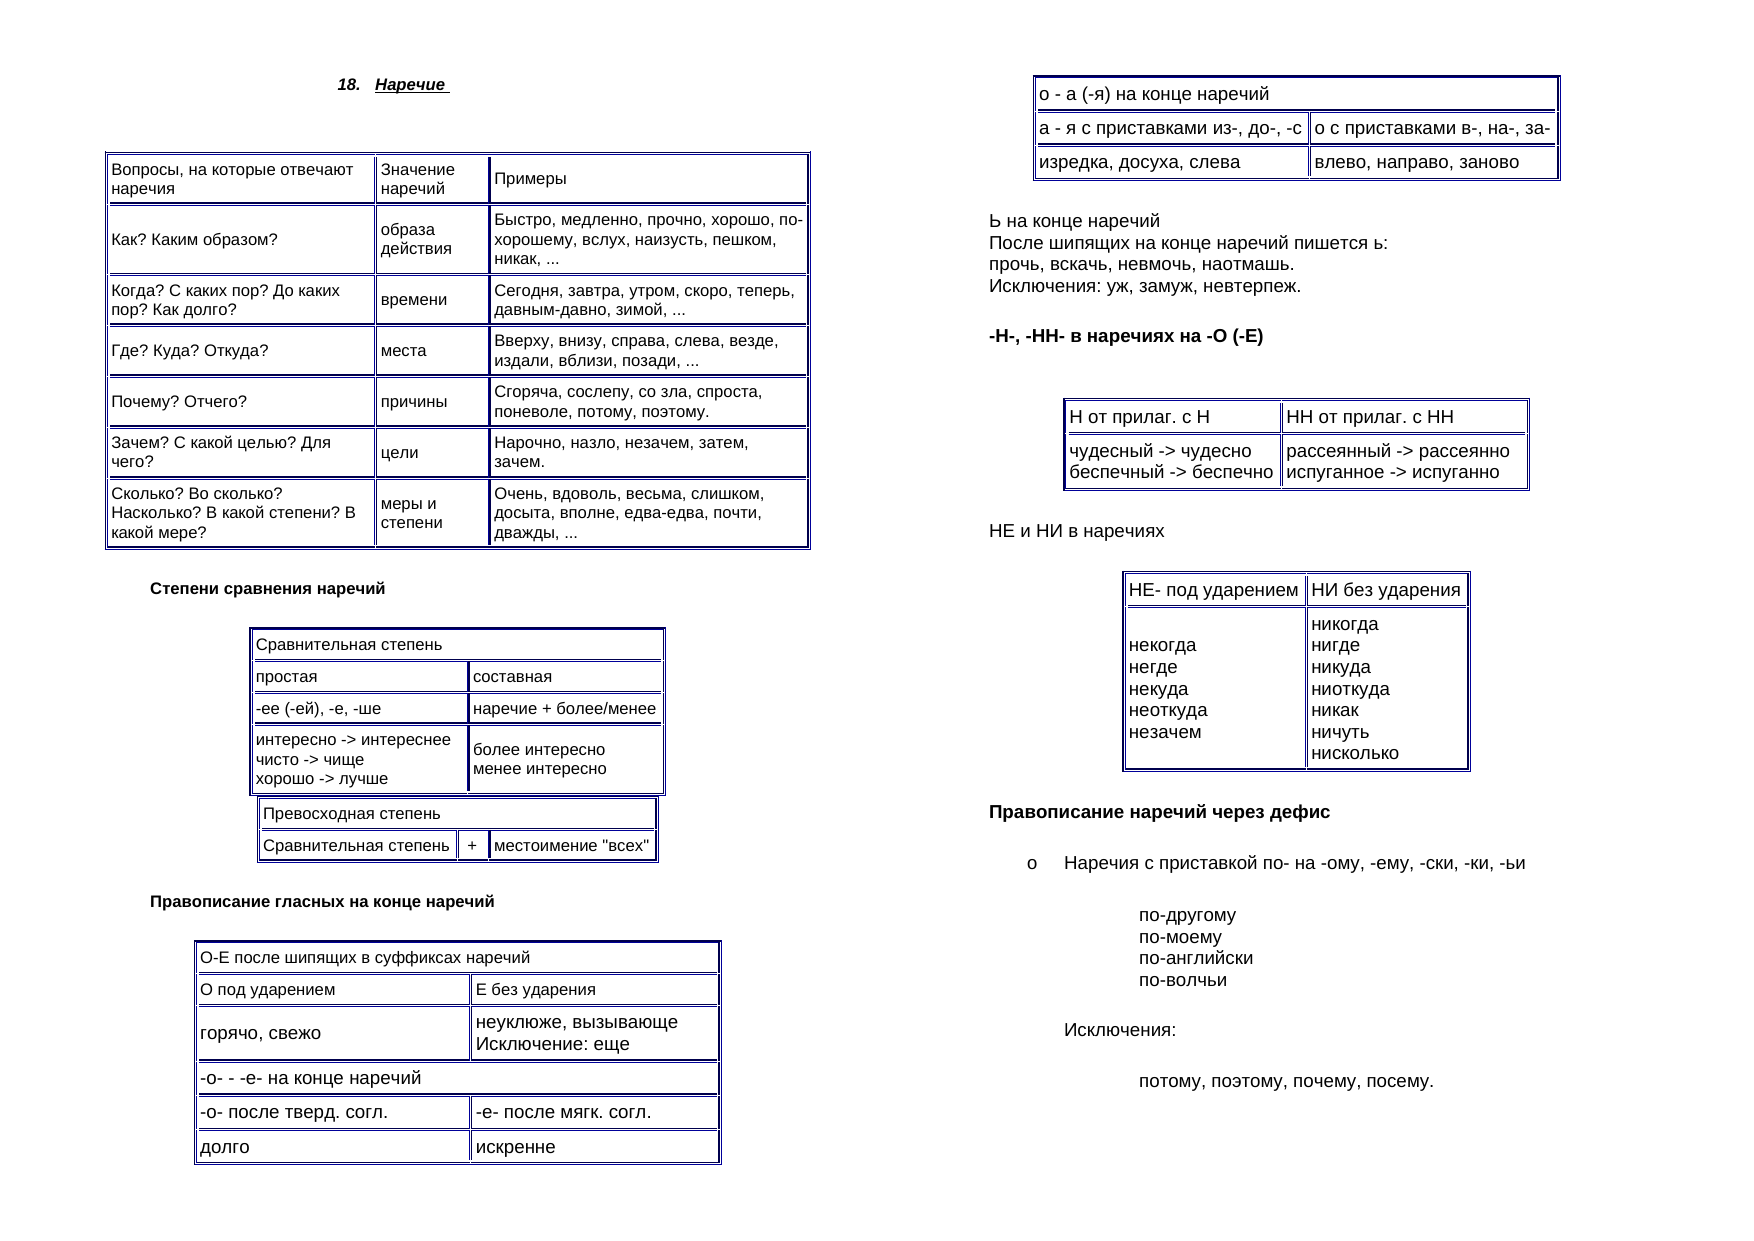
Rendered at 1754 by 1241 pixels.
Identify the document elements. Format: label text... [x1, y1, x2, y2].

table_cell изредка, досуха, слева [1036, 143, 1310, 177]
table_cell Е без ударения [471, 972, 720, 1003]
table_header Вопросы, на которые отвечают наречия [108, 155, 376, 202]
table_cell цели [377, 429, 488, 476]
text Правописание наречий через дефис [989, 801, 1679, 822]
text потому, поэтому, почему, посему. [1139, 1070, 1679, 1092]
table_cell меры и степени [376, 480, 489, 546]
table_cell горячо, свежо [197, 1004, 469, 1059]
table_cell более интересно менее интересно [468, 722, 663, 792]
table_cell Сколько? Во сколько? Насколько? В какой степени? В какой мере? [108, 476, 376, 546]
table_cell причины [377, 378, 488, 425]
text Ь на конце наречий После шипящих на конце наречий пишется ь: прочь, вскачь, невмочь, наотмашь. Исключения: уж, замуж, невтерпеж. [989, 210, 1679, 296]
table_header НЕ- под ударением [1126, 574, 1306, 605]
table_cell Когда? С каких пор? До каких пор? Как долго? [108, 273, 374, 323]
table_header Значение наречий [376, 155, 489, 202]
table_cell местоимение "всех" [489, 828, 656, 859]
table_cell чудесный -> чудесно беспечный -> беспечно [1065, 432, 1282, 487]
text Исключения: [1064, 1019, 1679, 1041]
table_cell места [377, 327, 488, 374]
table_cell простая [251, 659, 468, 691]
table_cell а - я с приставками из-, до-, -с [1036, 109, 1308, 143]
table_cell -о- после тверд. согл. [197, 1093, 469, 1127]
table_cell -о- - -е- на конце наречий [197, 1059, 719, 1093]
table_header Н от прилаг. с Н [1066, 401, 1282, 432]
table_cell Нарочно, назло, незачем, затем, зачем. [491, 425, 808, 476]
table_cell О под ударением [195, 972, 471, 1003]
text Правописание гласных на конце наречий [150, 892, 840, 911]
table_cell Сгоряча, сослепу, со зла, спроста, поневоле, потому, поэтому. [491, 374, 808, 425]
table_header О-Е после шипящих в суффиксах наречий [197, 943, 718, 972]
table_cell Как? Каким образом? [108, 202, 374, 272]
table_cell влево, направо, заново [1310, 143, 1558, 177]
table_cell + [458, 831, 489, 859]
list Наречия с приставкой по- на -ому, -ему, -ски, -ки, -ьи [1026, 851, 1679, 875]
table_header Сравнительная степень [253, 630, 663, 659]
table_cell Где? Куда? Откуда? [108, 323, 374, 374]
text Степени сравнения наречий [150, 579, 840, 598]
table_cell -ее (-ей), -е, -ше [251, 691, 468, 722]
table_cell никогда нигде никуда ниоткуда никак ничуть нисколько [1306, 605, 1469, 768]
table_header Примеры [489, 155, 807, 202]
text -Н-, -НН- в наречиях на -О (-Е) [989, 325, 1679, 368]
table_cell времени [377, 276, 488, 323]
table_cell Почему? Отчего? [108, 374, 374, 425]
table_cell Быстро, медленно, прочно, хорошо, по-хорошему, вслух, наизусть, пешком, никак, ... [491, 202, 808, 272]
table_header НИ без ударения [1306, 574, 1467, 605]
table_cell Зачем? С какой целью? Для чего? [108, 425, 374, 476]
table_cell некогда негде некуда неоткуда незачем [1124, 605, 1306, 768]
table_cell составная [468, 659, 664, 691]
table_cell Вверху, внизу, справа, слева, везде, издали, вблизи, позади, ... [491, 323, 808, 374]
text по-другому по-моему по-английски по-волчьи [1139, 904, 1679, 990]
table_cell о - а (-я) на конце наречий [1036, 78, 1557, 109]
table_cell интересно -> интереснее чисто -> чище хорошо -> лучше [253, 722, 468, 792]
table_header НН от прилаг. с НН [1282, 401, 1527, 432]
list Наречие [337, 75, 840, 122]
table_cell образа действия [377, 206, 488, 272]
table_cell наречие + более/менее [468, 691, 664, 722]
table_header Превосходная степень [260, 799, 655, 827]
table_cell Очень, вдоволь, весьма, слишком, досыта, вполне, едва-едва, почти, дважды, ... [489, 476, 808, 546]
table_cell Сегодня, завтра, утром, скоро, теперь, давным-давно, зимой, ... [491, 273, 808, 323]
table_cell о с приставками в-, на-, за- [1311, 109, 1558, 143]
table_cell рассеянный -> рассеянно испуганное -> испуганно [1282, 432, 1528, 487]
table_cell искренне [471, 1128, 719, 1162]
text НЕ и НИ в наречиях [989, 520, 1679, 541]
table_cell неуклюже, вызывающе Исключение: еще [472, 1004, 719, 1059]
table_cell -е- после мягк. согл. [472, 1093, 719, 1127]
table_cell долго [197, 1128, 471, 1162]
table_cell Сравнительная степень [260, 828, 458, 859]
